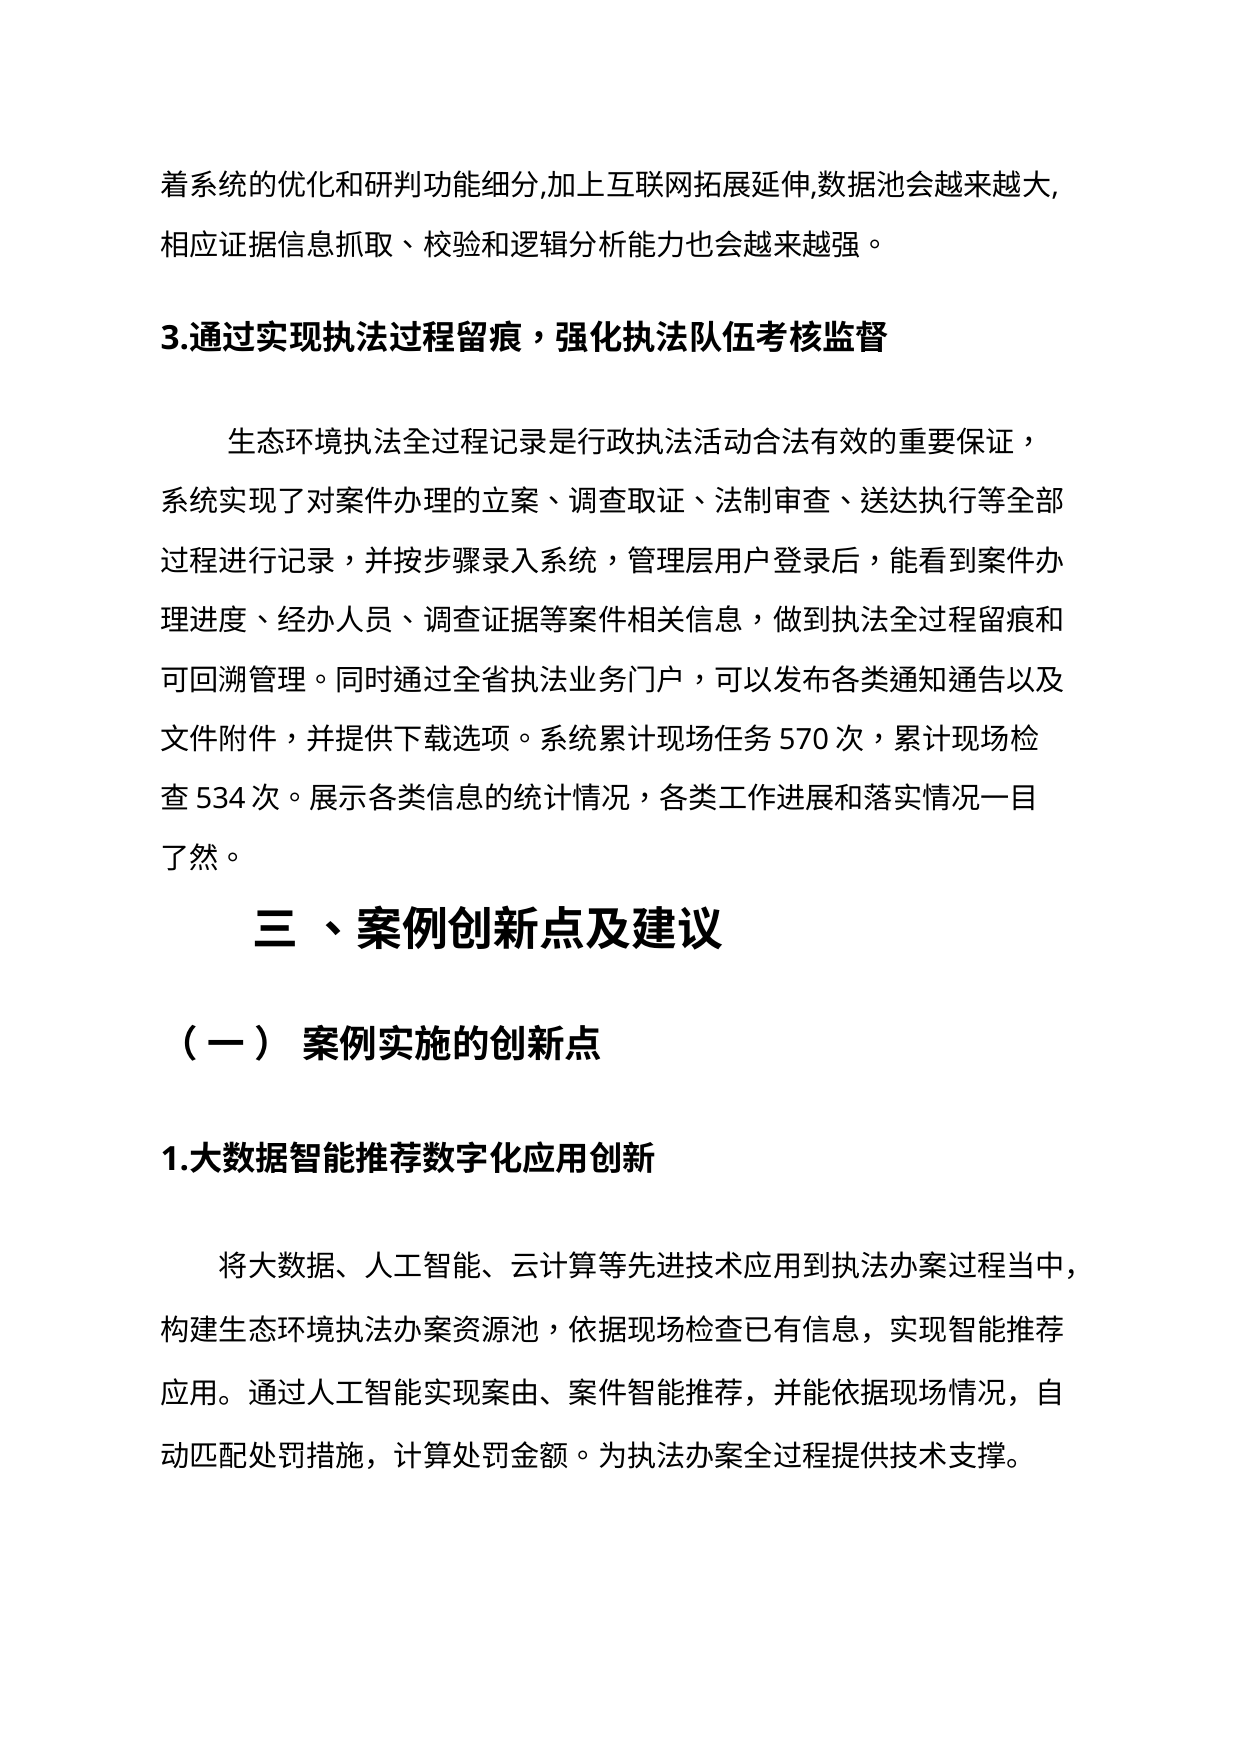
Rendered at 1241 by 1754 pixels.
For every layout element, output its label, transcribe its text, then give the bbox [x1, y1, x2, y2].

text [160, 164, 1065, 264]
subtitle 三 、案例创新点及建议 [160, 897, 1065, 959]
subtitle 3.通过实现执法过程留痕，强化执法队伍考核监督 [160, 311, 1065, 359]
subtitle 1.大数据智能推荐数字化应用创新 [160, 1132, 1065, 1181]
text 生态环境执法全过程记录是行政执法活动合法有效的重要保证，系统实现了对案件办理的立案、调查取证、法制审查、送达执行等全部过程进行记录，并按步骤录入系统，管理层用户登录后，能看到案件办理进度、经办人员、调查证据等案件相关信息，做到执法全过程留痕和可回溯管理。同时通过全省执法业务门户，可以发布各类通知通告以及文件附件，并提供下载选项。系统累计现场任务570次，累计现场检查534次。展示各类信息的统计情况，各类工作进展和落实情况一目了然。 [160, 421, 1065, 877]
text 将大数据、人工智能、云计算等先进技术应用到执法办案过程当中，构建生态环境执法办案资源池，依据现场检查已有信息，实现智能推荐应用。通过人工智能实现案由、案件智能推荐，并能依据现场情况，自动匹配处罚措施，计算处罚金额。为执法办案全过程提供技术支撑。 [160, 1242, 1065, 1475]
subtitle （ 一 ） 案例实施的创新点 [160, 1017, 1065, 1068]
